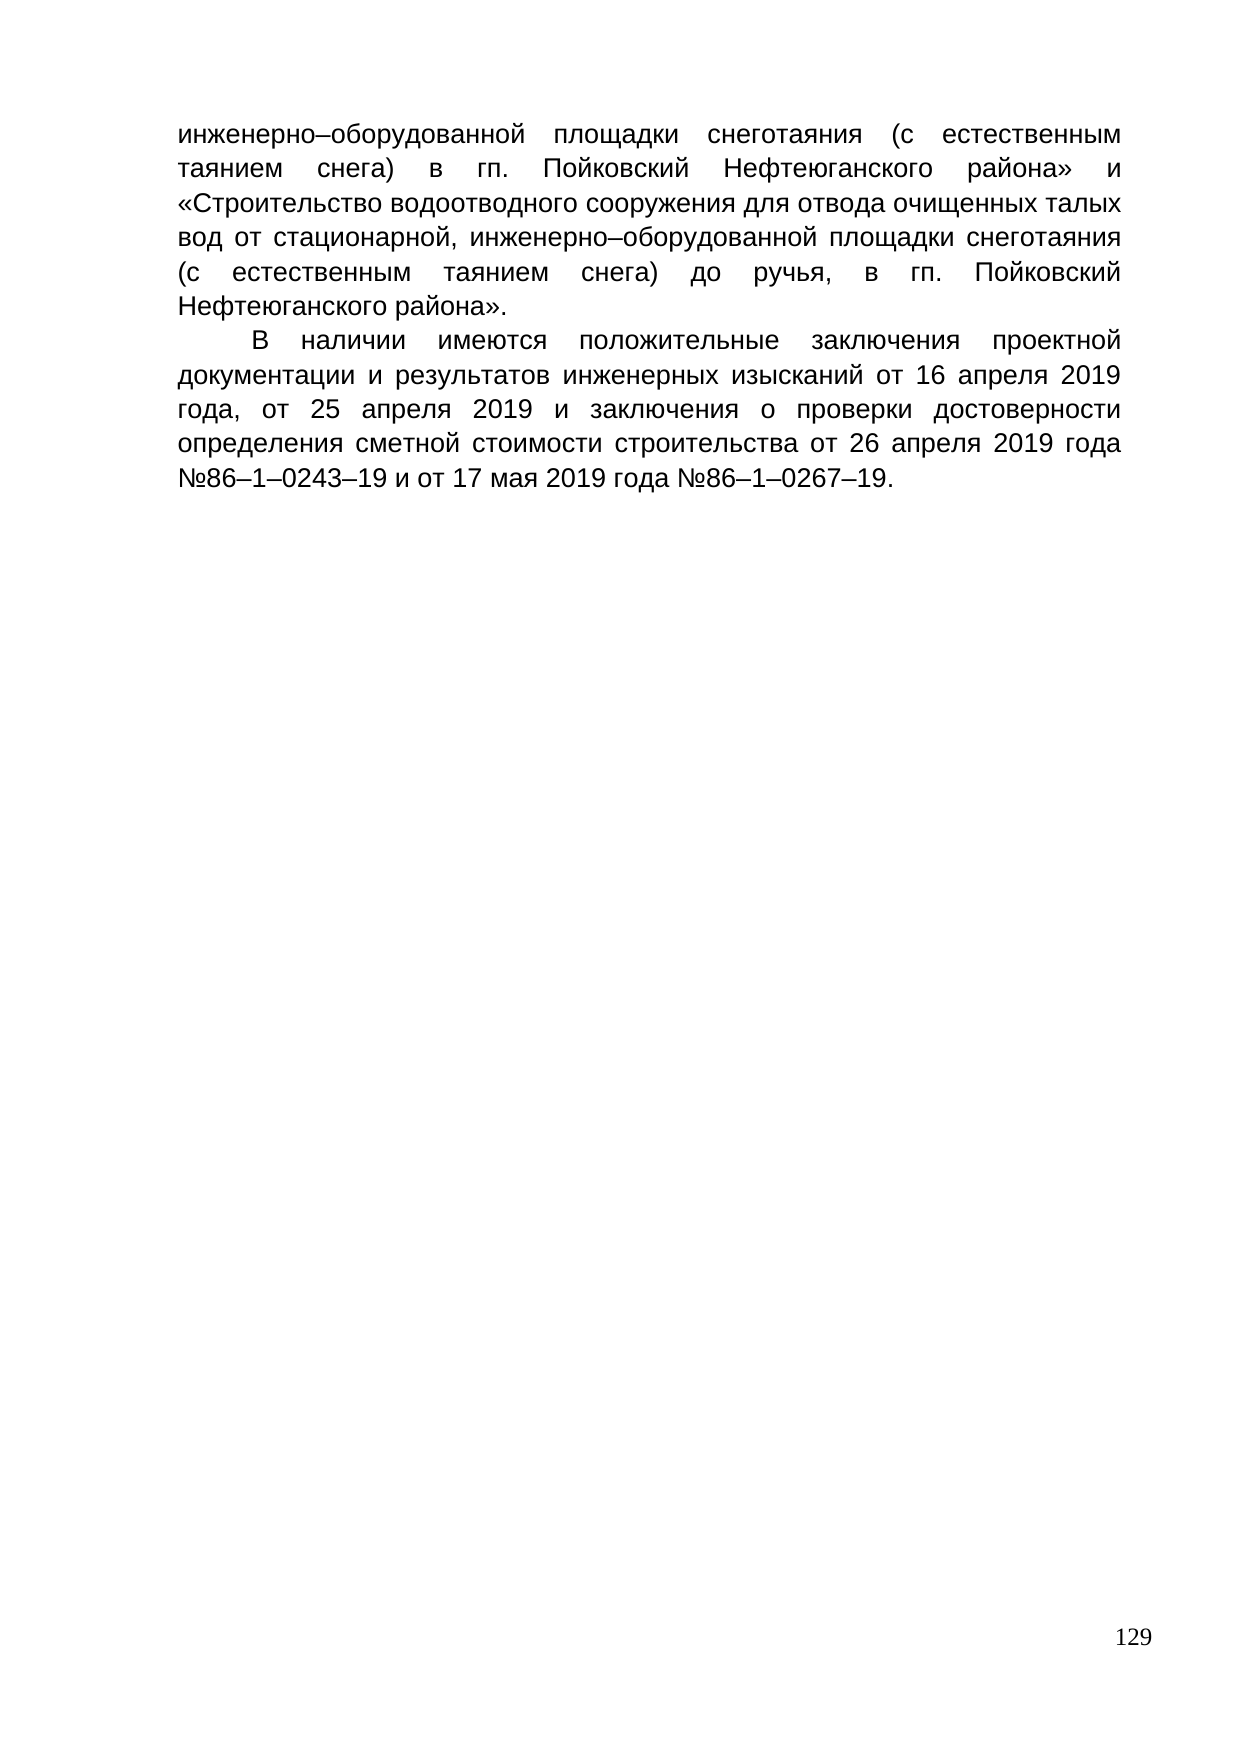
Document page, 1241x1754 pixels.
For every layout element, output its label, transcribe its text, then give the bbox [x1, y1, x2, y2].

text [177, 118, 1122, 321]
text В наличии имеются положительные заключения проектной документации и результатов инженерных изысканий от 16 апреля 2019 года, от 25 апреля 2019 и заключения о проверки достоверности определения сметной стоимости строительства от 26 апреля 2019 года №86–1–0243–19 и от 17 мая 2019 года №86–1–0267–19. [177, 324, 1122, 493]
